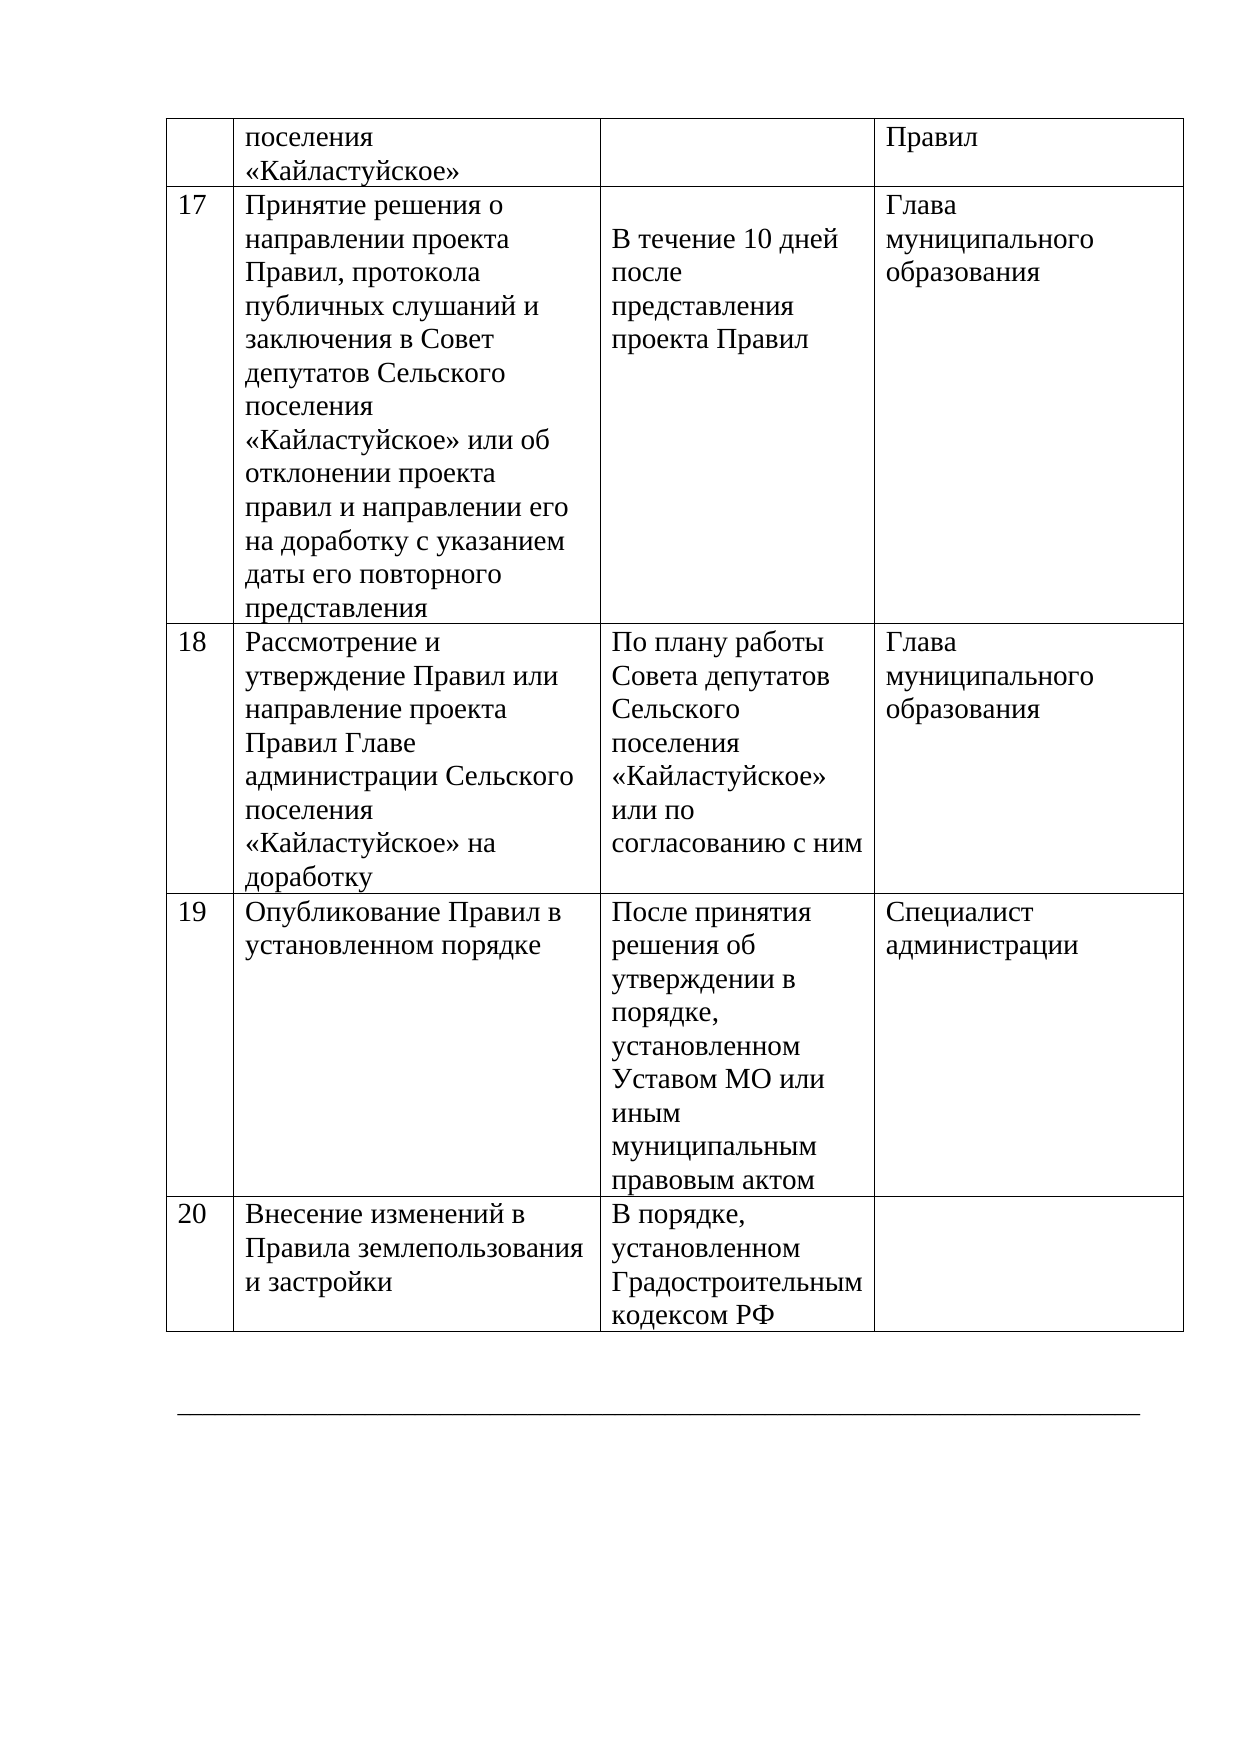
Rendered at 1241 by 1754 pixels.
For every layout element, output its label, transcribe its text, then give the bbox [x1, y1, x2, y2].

table_cell 20 [167, 1197, 233, 1331]
table_cell В течение 10 дней после представления проекта Правил [601, 187, 874, 623]
table_cell Глава муниципального образования [875, 624, 1183, 893]
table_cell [234, 119, 600, 186]
table_cell Рассмотрение и утверждение Правил или направление проекта Правил Главе администрации Сельского поселения «Кайластуйское» на доработку [234, 624, 600, 893]
text _____________________________________________________________________________ [177, 1389, 1152, 1418]
table_cell Специалист администрации [875, 894, 1183, 1196]
table_cell 18 [167, 624, 233, 893]
table_cell Внесение изменений в Правила землепользования и застройки [234, 1197, 600, 1331]
table_cell В порядке, установленном Градостроительным кодексом РФ [601, 1197, 874, 1331]
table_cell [875, 119, 1183, 186]
table_cell 17 [167, 187, 233, 623]
table_cell Опубликование Правил в установленном порядке [234, 894, 600, 1196]
table_cell 16 [167, 119, 233, 186]
table_cell Глава муниципального образования [875, 187, 1183, 623]
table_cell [601, 119, 874, 186]
table_cell [875, 1197, 1183, 1331]
table_cell 19 [167, 894, 233, 1196]
table_cell После принятия решения об утверждении в порядке, установленном Уставом МО или иным муниципальным правовым актом [601, 894, 874, 1196]
table_cell По плану работы Совета депутатов Сельского поселения «Кайластуйское» или по согласованию с ним [601, 624, 874, 893]
table_cell Принятие решения о направлении проекта Правил, протокола публичных слушаний и заключения в Совет депутатов Сельского поселения «Кайластуйское» или об отклонении проекта правил и направлении его на доработку с указанием даты его повторного представления [234, 187, 600, 623]
